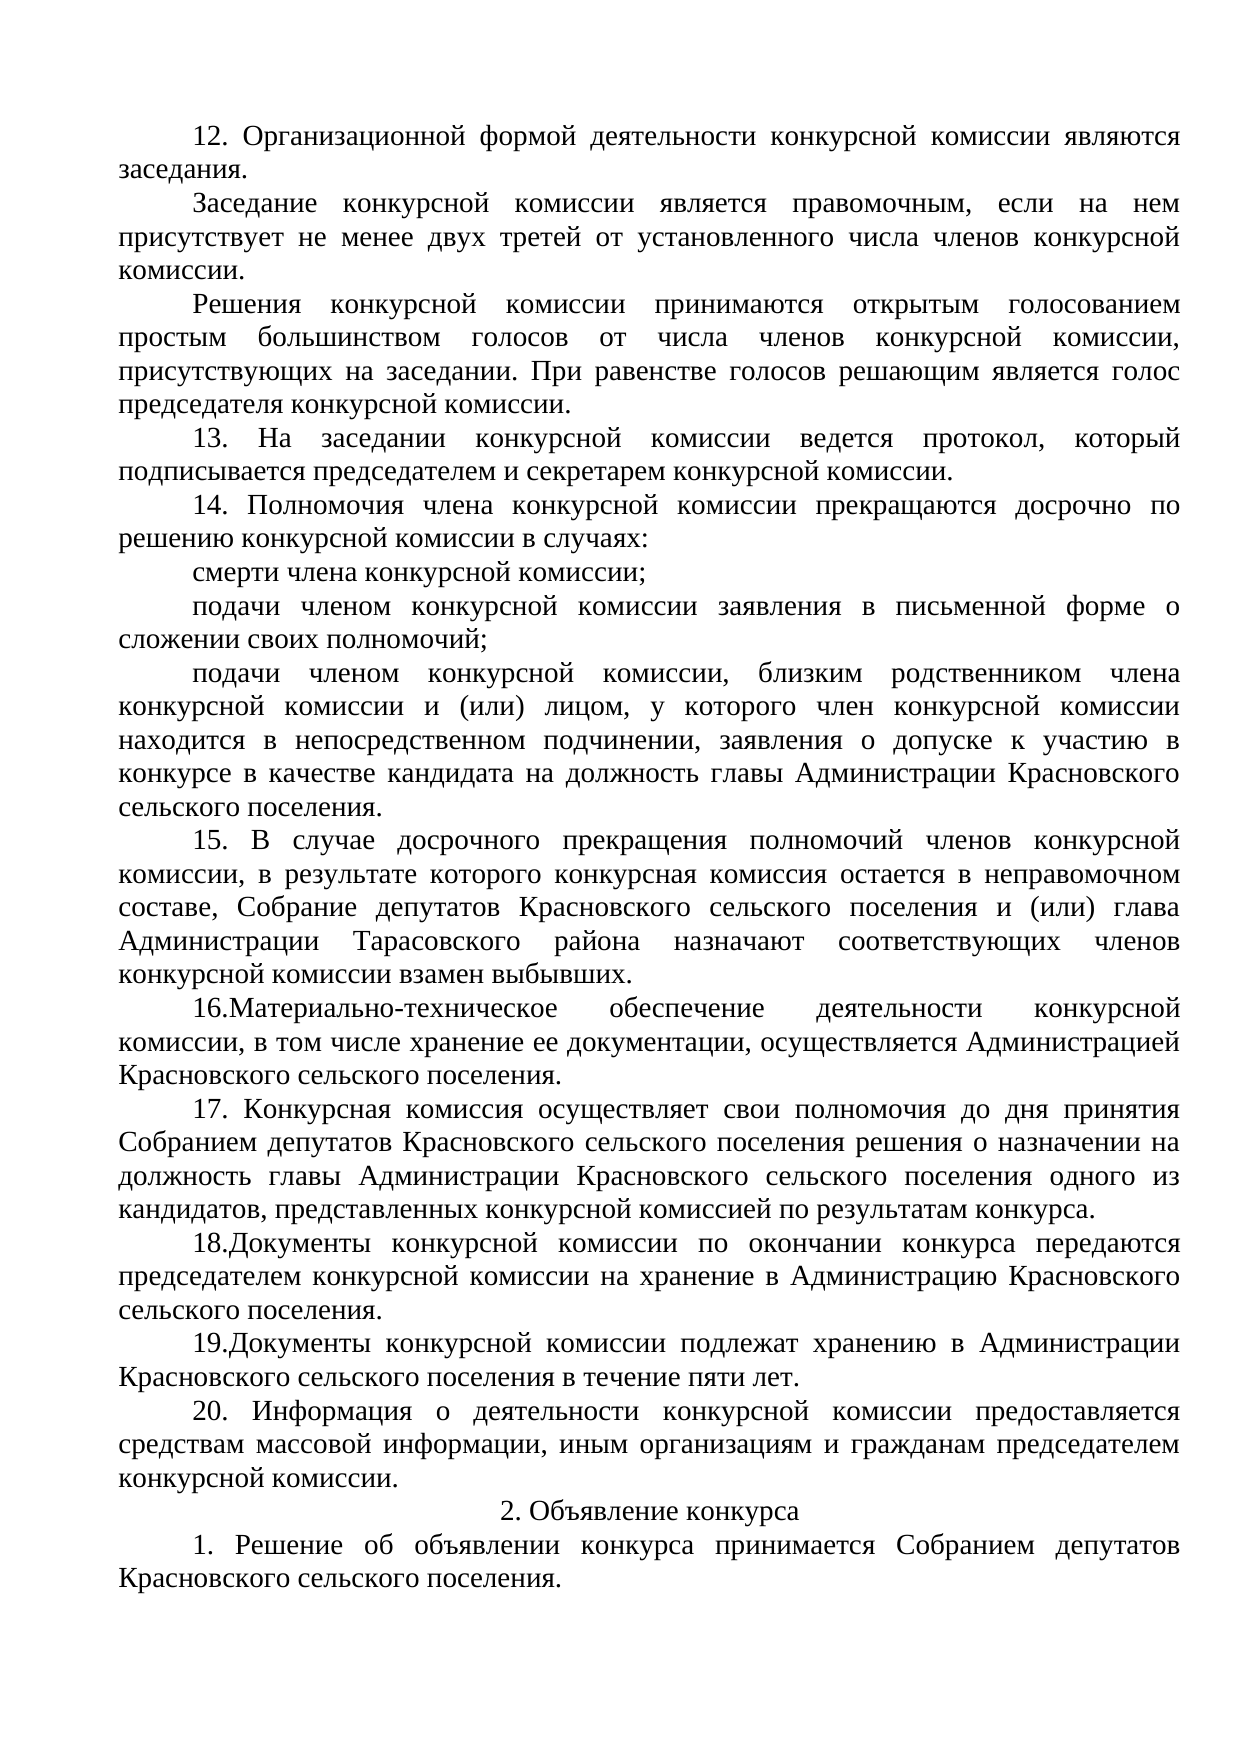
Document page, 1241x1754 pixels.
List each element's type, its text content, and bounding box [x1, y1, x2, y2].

text 15. В случае досрочного прекращения полномочий членов конкурсной комиссии, в результате которого конкурсная комиссия остается в неправомочном составе, Собрание депутатов Красновского сельского поселения и (или) глава Администрации Тарасовского района назначают соответствующих членов конкурсной комиссии взамен выбывших. [118, 822, 1181, 990]
text подачи членом конкурсной комиссии заявления в письменной форме о сложении своих полномочий; [118, 588, 1181, 655]
text 17. Конкурсная комиссия осуществляет свои полномочия до дня принятия Собранием депутатов Красновского сельского поселения решения о назначении на должность главы Администрации Красновского сельского поселения одного из кандидатов, представленных конкурсной комиссией по результатам конкурса. [118, 1091, 1181, 1225]
text подачи членом конкурсной комиссии, близким родственником члена конкурсной комиссии и (или) лицом, у которого член конкурсной комиссии находится в непосредственном подчинении, заявления о допуске к участию в конкурсе в качестве кандидата на должность главы Администрации Красновского сельского поселения. [118, 655, 1181, 822]
text смерти члена конкурсной комиссии; [118, 554, 1181, 588]
text 13. На заседании конкурсной комиссии ведется протокол, который подписывается председателем и секретарем конкурсной комиссии. [118, 420, 1181, 487]
text 2. Объявление конкурса [118, 1493, 1181, 1527]
text Решения конкурсной комиссии принимаются открытым голосованием простым большинством голосов от числа членов конкурсной комиссии, присутствующих на заседании. При равенстве голосов решающим является голос председателя конкурсной комиссии. [118, 286, 1181, 420]
text 12. Организационной формой деятельности конкурсной комиссии являются заседания. [118, 118, 1181, 185]
text 16.Материально-техническое обеспечение деятельности конкурсной комиссии, в том числе хранение ее документации, осуществляется Администрацией Красновского сельского поселения. [118, 990, 1181, 1091]
text 14. Полномочия члена конкурсной комиссии прекращаются досрочно по решению конкурсной комиссии в случаях: [118, 487, 1181, 554]
text Заседание конкурсной комиссии является правомочным, если на нем присутствует не менее двух третей от установленного числа членов конкурсной комиссии. [118, 185, 1181, 286]
text 18.Документы конкурсной комиссии по окончании конкурса передаются председателем конкурсной комиссии на хранение в Администрацию Красновского сельского поселения. [118, 1225, 1181, 1326]
text 20. Информация о деятельности конкурсной комиссии предоставляется средствам массовой информации, иным организациям и гражданам председателем конкурсной комиссии. [118, 1393, 1181, 1493]
text 19.Документы конкурсной комиссии подлежат хранению в Администрации Красновского сельского поселения в течение пяти лет. [118, 1326, 1181, 1393]
text 1. Решение об объявлении конкурса принимается Собранием депутатов Красновского сельского поселения. [118, 1527, 1181, 1594]
